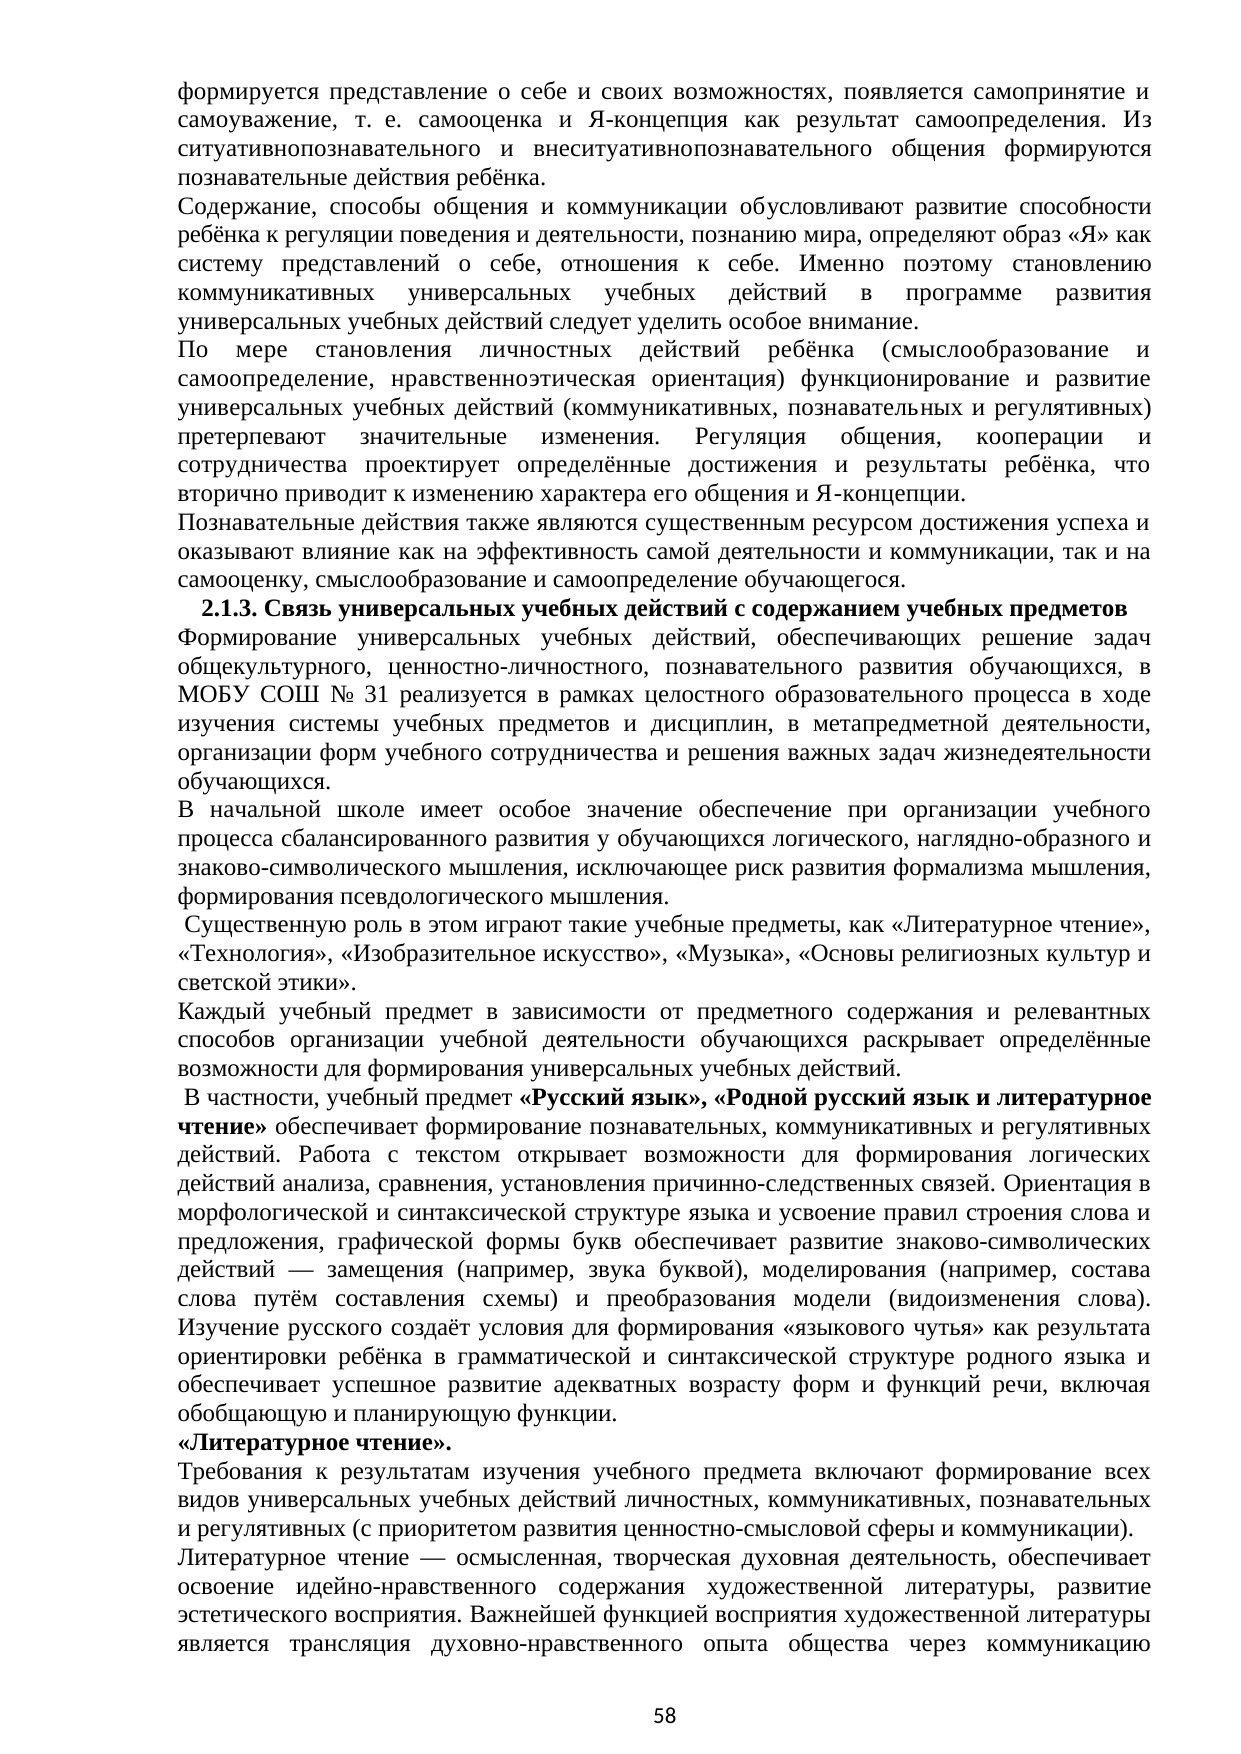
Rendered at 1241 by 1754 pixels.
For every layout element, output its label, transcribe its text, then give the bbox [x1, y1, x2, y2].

text Познавательные действия также являются существенным ресурсом достижения успеха и оказывают влияние как на эффективность самой деятельности и коммуникации, так и на самооценку, смыслообразование и самоопределение обучающегося. [177, 507, 1152, 593]
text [177, 1542, 1152, 1657]
text Каждый учебный предмет в зависимости от предметного содержания и релевантных способов организации учебной деятельности обучающихся раскрывает определённые возможности для формирования универсальных учебных действий. [177, 996, 1152, 1082]
text Содержание, способы общения и коммуникации обусловливают развитие способности ребёнка к регуляции поведения и деятельности, познанию мира, определяют образ «Я» как систему представлений о себе, отношения к себе. Именно поэтому становлению коммуникативных универсальных учебных действий в программе развития универсальных учебных действий следует уделить особое внимание. [177, 191, 1152, 334]
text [177, 76, 1152, 191]
text 2.1.3. Связь универсальных учебных действий с содержанием учебных предметов [177, 593, 1152, 622]
text Формирование универсальных учебных действий, обеспечивающих решение задач общекультурного, ценностно-личностного, познавательного развития обучающихся, в МОБУ СОШ № 31 реализуется в рамках целостного образовательного процесса в ходе изучения системы учебных предметов и дисциплин, в метапредметной деятельности, организации форм учебного сотрудничества и решения важных задач жизнедеятельности обучающихся. [177, 622, 1152, 794]
text Требования к результатам изучения учебного предмета включают формирование всех видов универсальных учебных действий личностных, коммуникативных, познавательных и регулятивных (с приоритетом развития ценностно-смысловой сферы и коммуникации). [177, 1456, 1152, 1542]
text В частности, учебный предмет «Русский язык», «Родной русский язык и литературное чтение» обеспечивает формирование познавательных, коммуникативных и регулятивных действий. Работа с текстом открывает возможности для формирования логических действий анализа, сравнения, установления причинно-следственных связей. Ориентация в морфологической и синтаксической структуре языка и усвоение правил строения слова и предложения, графической формы букв обеспечивает развитие знаково-символических действий — замещения (например, звука буквой), моделирования (например, состава слова путём составления схемы) и преобразования модели (видоизменения слова). Изучение русского создаёт условия для формирования «языкового чутья» как результата ориентировки ребёнка в грамматической и синтаксической структуре родного языка и обеспечивает успешное развитие адекватных возрасту форм и функций речи, включая обобщающую и планирующую функции. [177, 1082, 1152, 1427]
text По мере становления личностных действий ребёнка (смыслообразование и самоопределение, нравственно­этическая ориентация) функционирование и развитие универсальных учебных действий (коммуникативных, познавательных и регулятивных) претерпевают значительные изменения. Регуляция общения, кооперации и сотрудничества проектирует определённые достижения и результаты ребёнка, что вторично приводит к изменению характера его общения и Я-концепции. [177, 334, 1152, 507]
text Существенную роль в этом играют такие учебные предметы, как «Литературное чтение», «Технология», «Изобразительное искусство», «Музыка», «Основы религиозных культур и светской этики». [177, 909, 1152, 996]
text В начальной школе имеет особое значение обеспечение при организации учебного процесса сбалансированного развития у обучающихся логического, наглядно-образного и знаково-символического мышления, исключающее риск развития формализма мышления, формирования псевдологического мышления. [177, 794, 1152, 909]
text «Литературное чтение». [177, 1427, 1152, 1456]
